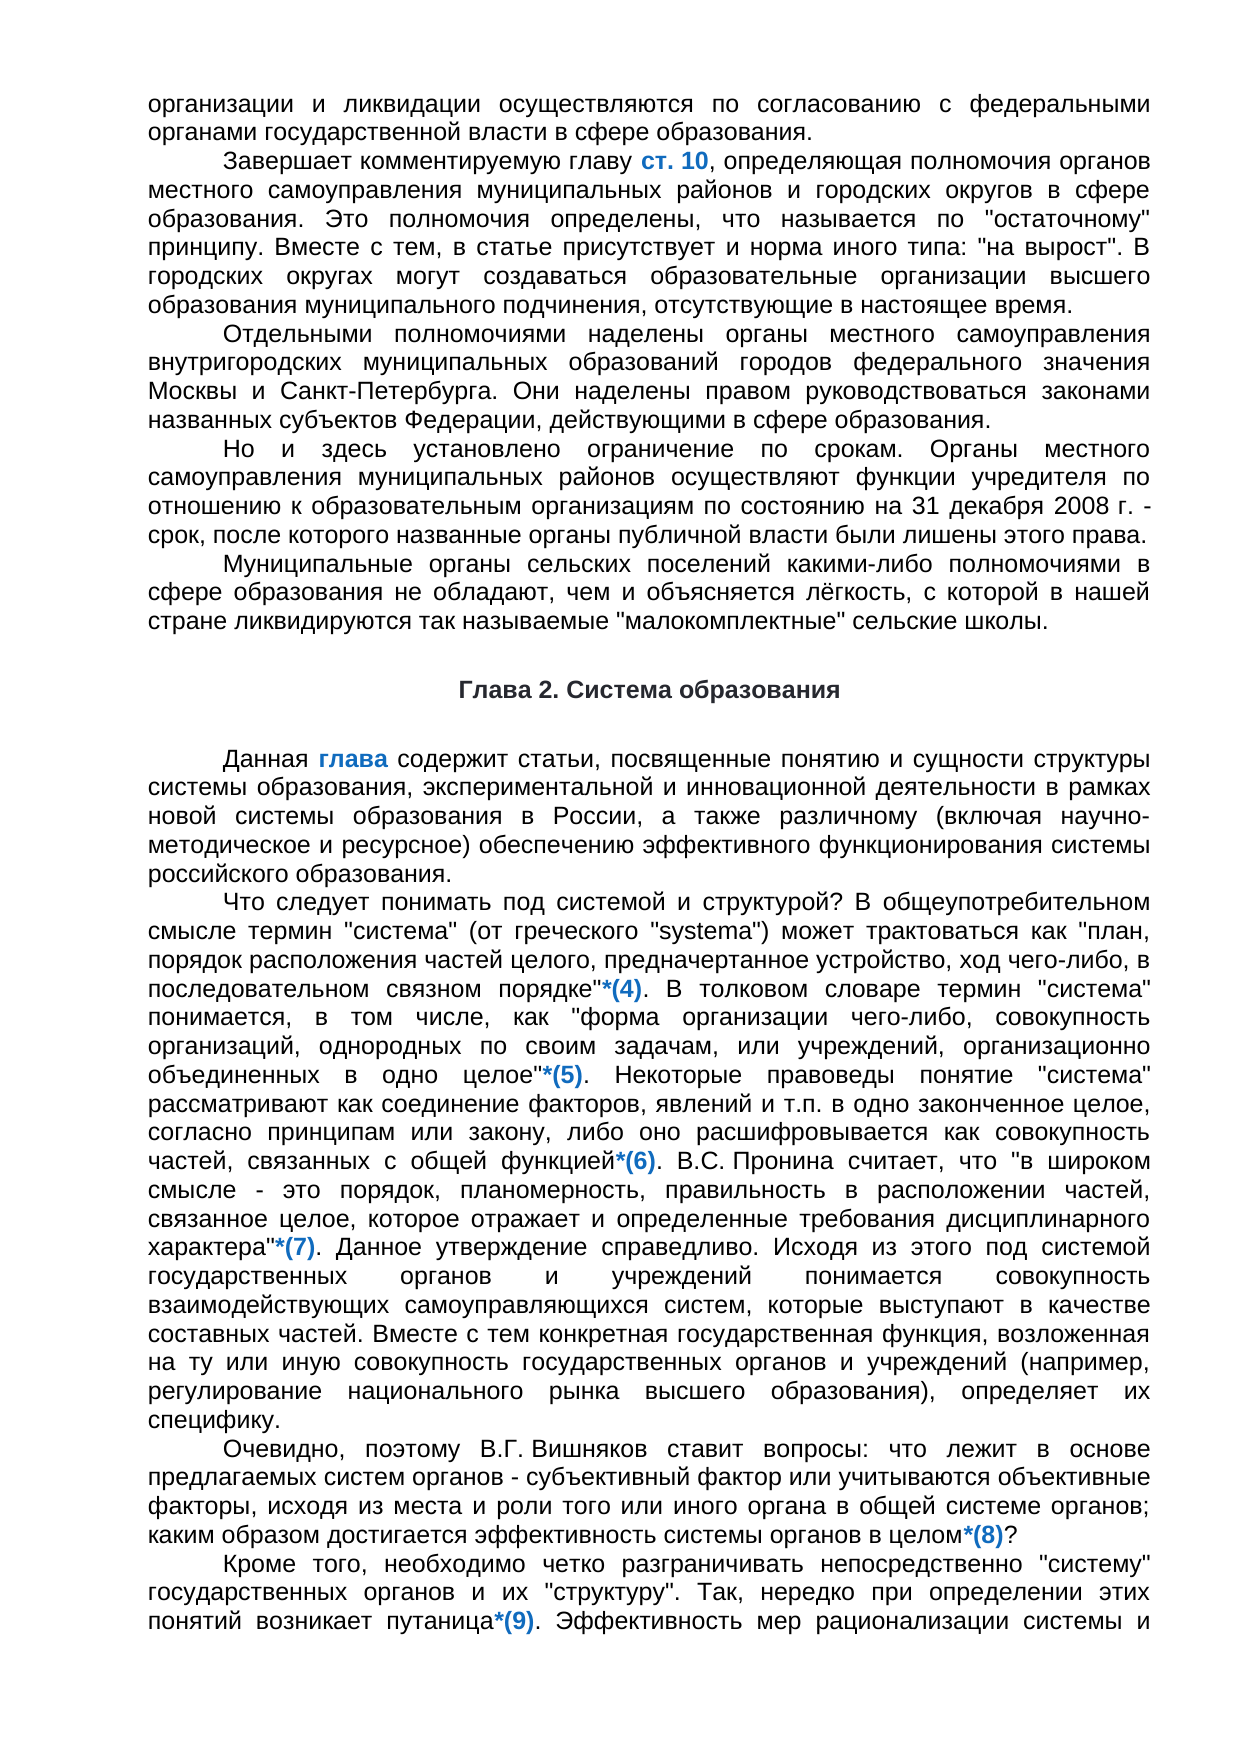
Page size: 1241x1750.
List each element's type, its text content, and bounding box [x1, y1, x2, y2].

text Но и здесь установлено ограничение по срокам. Органы местного самоуправления муниципальных районов осуществляют функции учредителя по отношению к образовательным организациям по состоянию на 31 декабря 2008 г. - срок, после которого названные органы публичной власти были лишены этого права. [148, 434, 1152, 549]
text Что следует понимать под системой и структурой? В общеупотребительном смысле термин "система" (от греческого "systema") может трактоваться как "план, порядок расположения частей целого, предначертанное устройство, ход чего-либо, в последовательном связном порядке"*(4). В толковом словаре термин "система" понимается, в том числе, как "форма организации чего-либо, совокупность организаций, однородных по своим задачам, или учреждений, организационно объединенных в одно целое"*(5). Некоторые правоведы понятие "система" рассматривают как соединение факторов, явлений и т.п. в одно законченное целое, согласно принципам или закону, либо оно расшифровывается как совокупность частей, связанных с общей функцией*(6). В.С. Пронина считает, что "в широком смысле - это порядок, планомерность, правильность в расположении частей, связанное целое, которое отражает и определенные требования дисциплинарного характера"*(7). Данное утверждение справедливо. Исходя из этого под системой государственных органов и учреждений понимается совокупность взаимодействующих самоуправляющихся систем, которые выступают в качестве составных частей. Вместе с тем конкретная государственная функция, возложенная на ту или иную совокупность государственных органов и учреждений (например, регулирование национального рынка высшего образования), определяет их специфику. [148, 887, 1152, 1434]
text Муниципальные органы сельских поселений какими-либо полномочиями в сфере образования не обладают, чем и объясняется лёгкость, с которой в нашей стране ликвидируются так называемые "малокомплектные" сельские школы. [148, 549, 1152, 635]
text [148, 1549, 1152, 1635]
text Отдельными полномочиями наделены органы местного самоуправления внутригородских муниципальных образований городов федерального значения Москвы и Санкт-Петербурга. Они наделены правом руководствоваться законами названных субъектов Федерации, действующими в сфере образования. [148, 319, 1152, 434]
text Завершает комментируемую главу ст. 10, определяющая полномочия органов местного самоуправления муниципальных районов и городских округов в сфере образования. Это полномочия определены, что называется по "остаточному" принципу. Вместе с тем, в статье присутствует и норма иного типа: "на вырост". В городских округах могут создаваться образовательные организации высшего образования муниципального подчинения, отсутствующие в настоящее время. [148, 146, 1152, 319]
text Очевидно, поэтому В.Г. Вишняков ставит вопросы: что лежит в основе предлагаемых систем органов - субъективный фактор или учитываются объективные факторы, исходя из места и роли того или иного органа в общей системе органов; каким образом достигается эффективность системы органов в целом*(8)? [148, 1434, 1152, 1549]
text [148, 89, 1152, 146]
subtitle Глава 2. Система образования [148, 675, 1152, 704]
text Данная глава содержит статьи, посвященные понятию и сущности структуры системы образования, экспериментальной и инновационной деятельности в рамках новой системы образования в России, а также различному (включая научно-методическое и ресурсное) обеспечению эффективного функционирования системы российского образования. [148, 744, 1152, 887]
